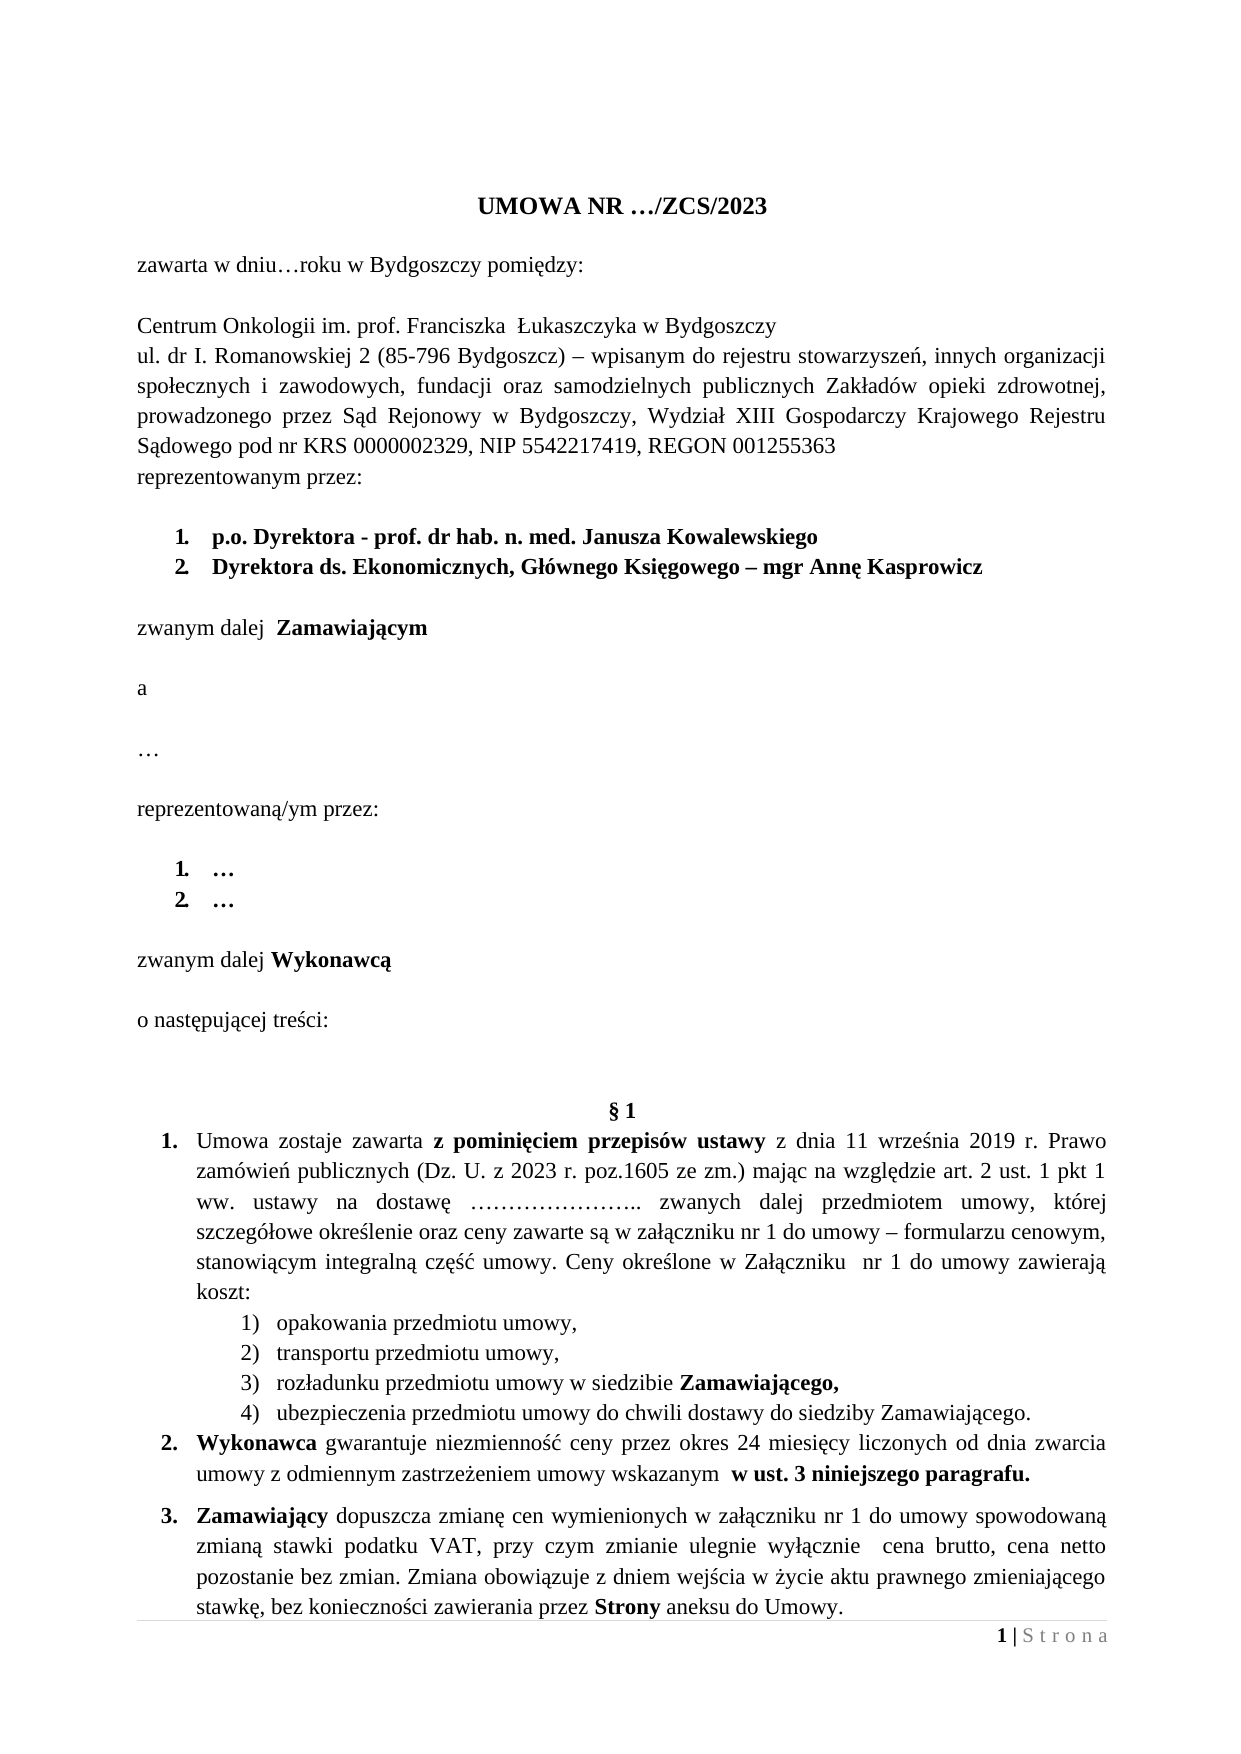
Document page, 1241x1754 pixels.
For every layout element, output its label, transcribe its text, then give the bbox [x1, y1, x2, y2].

text Centrum Onkologii im. prof. Franciszka Łukaszczyka w Bydgoszczy [137, 312, 1107, 338]
text § 1 [137, 1097, 1107, 1123]
title UMOWA NR …/ZCS/2023 [137, 191, 1107, 220]
text … [137, 735, 1107, 761]
list p.o. Dyrektora - prof. dr hab. n. med. Janusza Kowalewskiego [174, 523, 1107, 549]
text zwanym dalej Zamawiającym [137, 614, 1107, 640]
text 4) ubezpieczenia przedmiotu umowy do chwili dostawy do siedziby Zamawiającego. [240, 1399, 1107, 1426]
subtitle zawarta w dniu…roku w Bydgoszczy pomiędzy: [137, 251, 1107, 278]
list … [174, 886, 1107, 912]
list Wykonawca gwarantuje niezmienność ceny przez okres 24 miesięcy liczonych od dnia zwarcia umowy z odmiennym zastrzeżeniem umowy wskazanym w ust. 3 niniejszego paragrafu. [161, 1429, 1107, 1486]
list Umowa zostaje zawarta z pominięciem przepisów ustawy z dnia 11 września 2019 r. Prawo zamówień publicznych (Dz. U. z 2023 r. poz.1605 ze zm.) mając na względzie art. 2 ust. 1 pkt 1 ww. ustawy na dostawę ………………….. zwanych dalej przedmiotem umowy, której szczegółowe określenie oraz ceny zawarte są w załączniku nr 1 do umowy – formularzu cenowym, stanowiącym integralną część umowy. Ceny określone w Załączniku nr 1 do umowy zawierają koszt: [161, 1127, 1107, 1305]
list Dyrektora ds. Ekonomicznych, Głównego Księgowego – mgr Annę Kasprowicz [174, 553, 1107, 580]
text o następującej treści: [137, 1007, 1107, 1033]
text a [137, 674, 1107, 701]
text 1) opakowania przedmiotu umowy, [240, 1309, 1107, 1335]
text 3) rozładunku przedmiotu umowy w siedzibie Zamawiającego, [240, 1369, 1107, 1395]
list … [174, 856, 1107, 882]
text zwanym dalej Wykonawcą [137, 946, 1107, 972]
list Zamawiający dopuszcza zmianę cen wymienionych w załączniku nr 1 do umowy spowodowaną zmianą stawki podatku VAT, przy czym zmianie ulegnie wyłącznie cena brutto, cena netto pozostanie bez zmian. Zmiana obowiązuje z dniem wejścia w życie aktu prawnego zmieniającego stawkę, bez konieczności zawierania przez Strony aneksu do Umowy. [161, 1502, 1107, 1619]
text reprezentowaną/ym przez: [137, 795, 1107, 821]
text reprezentowanym przez: [137, 463, 1107, 489]
text ul. dr I. Romanowskiej 2 (85-796 Bydgoszcz) – wpisanym do rejestru stowarzyszeń, innych organizacji społecznych i zawodowych, fundacji oraz samodzielnych publicznych Zakładów opieki zdrowotnej, prowadzonego przez Sąd Rejonowy w Bydgoszczy, Wydział XIII Gospodarczy Krajowego Rejestru Sądowego pod nr KRS 0000002329, NIP 5542217419, REGON 001255363 [137, 342, 1107, 459]
text 2) transportu przedmiotu umowy, [240, 1339, 1107, 1365]
